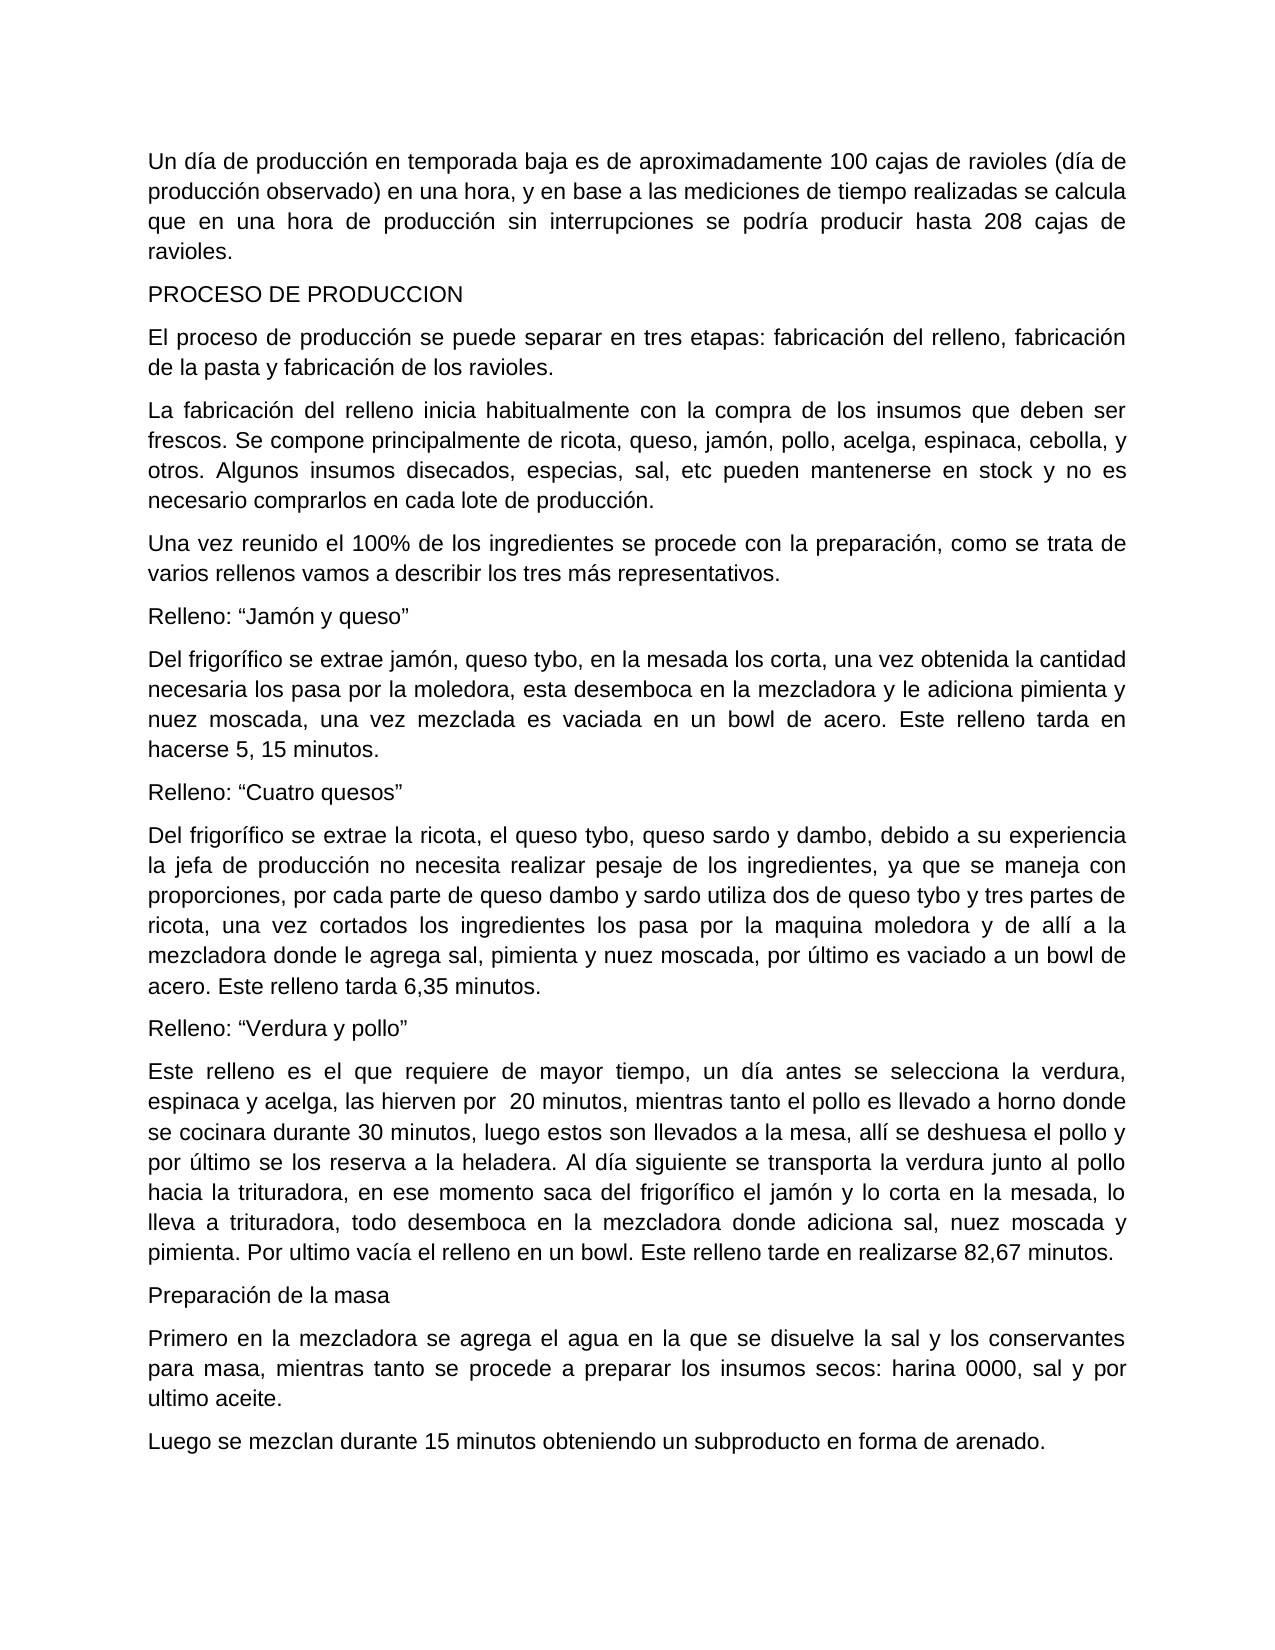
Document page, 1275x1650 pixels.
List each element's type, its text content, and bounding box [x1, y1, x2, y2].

text Primero en la mezcladora se agrega el agua en la que se disuelve la sal y los conservantes para masa, mientras tanto se procede a preparar los insumos secos: harina 0000, sal y por ultimo aceite. [148, 1325, 1127, 1412]
text Del frigorífico se extrae la ricota, el queso tybo, queso sardo y dambo, debido a su experiencia la jefa de producción no necesita realizar pesaje de los ingredientes, ya que se maneja con proporciones, por cada parte de queso dambo y sardo utiliza dos de queso tybo y tres partes de ricota, una vez cortados los ingredientes los pasa por la maquina moledora y de allí a la mezcladora donde le agrega sal, pimienta y nuez moscada, por último es vaciado a un bowl de acero. Este relleno tarda 6,35 minutos. [148, 822, 1127, 999]
text El proceso de producción se puede separar en tres etapas: fabricación del relleno, fabricación de la pasta y fabricación de los ravioles. [148, 324, 1127, 380]
text Del frigorífico se extrae jamón, queso tybo, en la mesada los corta, una vez obtenida la cantidad necesaria los pasa por la moledora, esta desemboca en la mezcladora y le adiciona pimienta y nuez moscada, una vez mezclada es vaciada en un bowl de acero. Este relleno tarda en hacerse 5, 15 minutos. [148, 646, 1127, 763]
text Un día de producción en temporada baja es de aproximadamente 100 cajas de ravioles (día de producción observado) en una hora, y en base a las mediciones de tiempo realizadas se calcula que en una hora de producción sin interrupciones se podría producir hasta 208 cajas de ravioles. [148, 148, 1127, 265]
text Relleno: “Cuatro quesos” [148, 779, 1127, 805]
text Relleno: “Verdura y pollo” [148, 1015, 1127, 1042]
text PROCESO DE PRODUCCION [148, 281, 1127, 307]
text Preparación de la masa [148, 1282, 1127, 1308]
text Luego se mezclan durante 15 minutos obteniendo un subproducto en forma de arenado. [148, 1428, 1127, 1454]
text La fabricación del relleno inicia habitualmente con la compra de los insumos que deben ser frescos. Se compone principalmente de ricota, queso, jamón, pollo, acelga, espinaca, cebolla, y otros. Algunos insumos disecados, especias, sal, etc pueden mantenerse en stock y no es necesario comprarlos en cada lote de producción. [148, 397, 1127, 514]
text Este relleno es el que requiere de mayor tiempo, un día antes se selecciona la verdura, espinaca y acelga, las hierven por 20 minutos, mientras tanto el pollo es llevado a horno donde se cocinara durante 30 minutos, luego estos son llevados a la mesa, allí se deshuesa el pollo y por último se los reserva a la heladera. Al día siguiente se transporta la verdura junto al pollo hacia la trituradora, en ese momento saca del frigorífico el jamón y lo corta en la mesada, lo lleva a trituradora, todo desemboca en la mezcladora donde adiciona sal, nuez moscada y pimienta. Por ultimo vacía el relleno en un bowl. Este relleno tarde en realizarse 82,67 minutos. [148, 1058, 1127, 1266]
text Relleno: “Jamón y queso” [148, 603, 1127, 629]
text Una vez reunido el 100% de los ingredientes se procede con la preparación, como se trata de varios rellenos vamos a describir los tres más representativos. [148, 530, 1127, 587]
